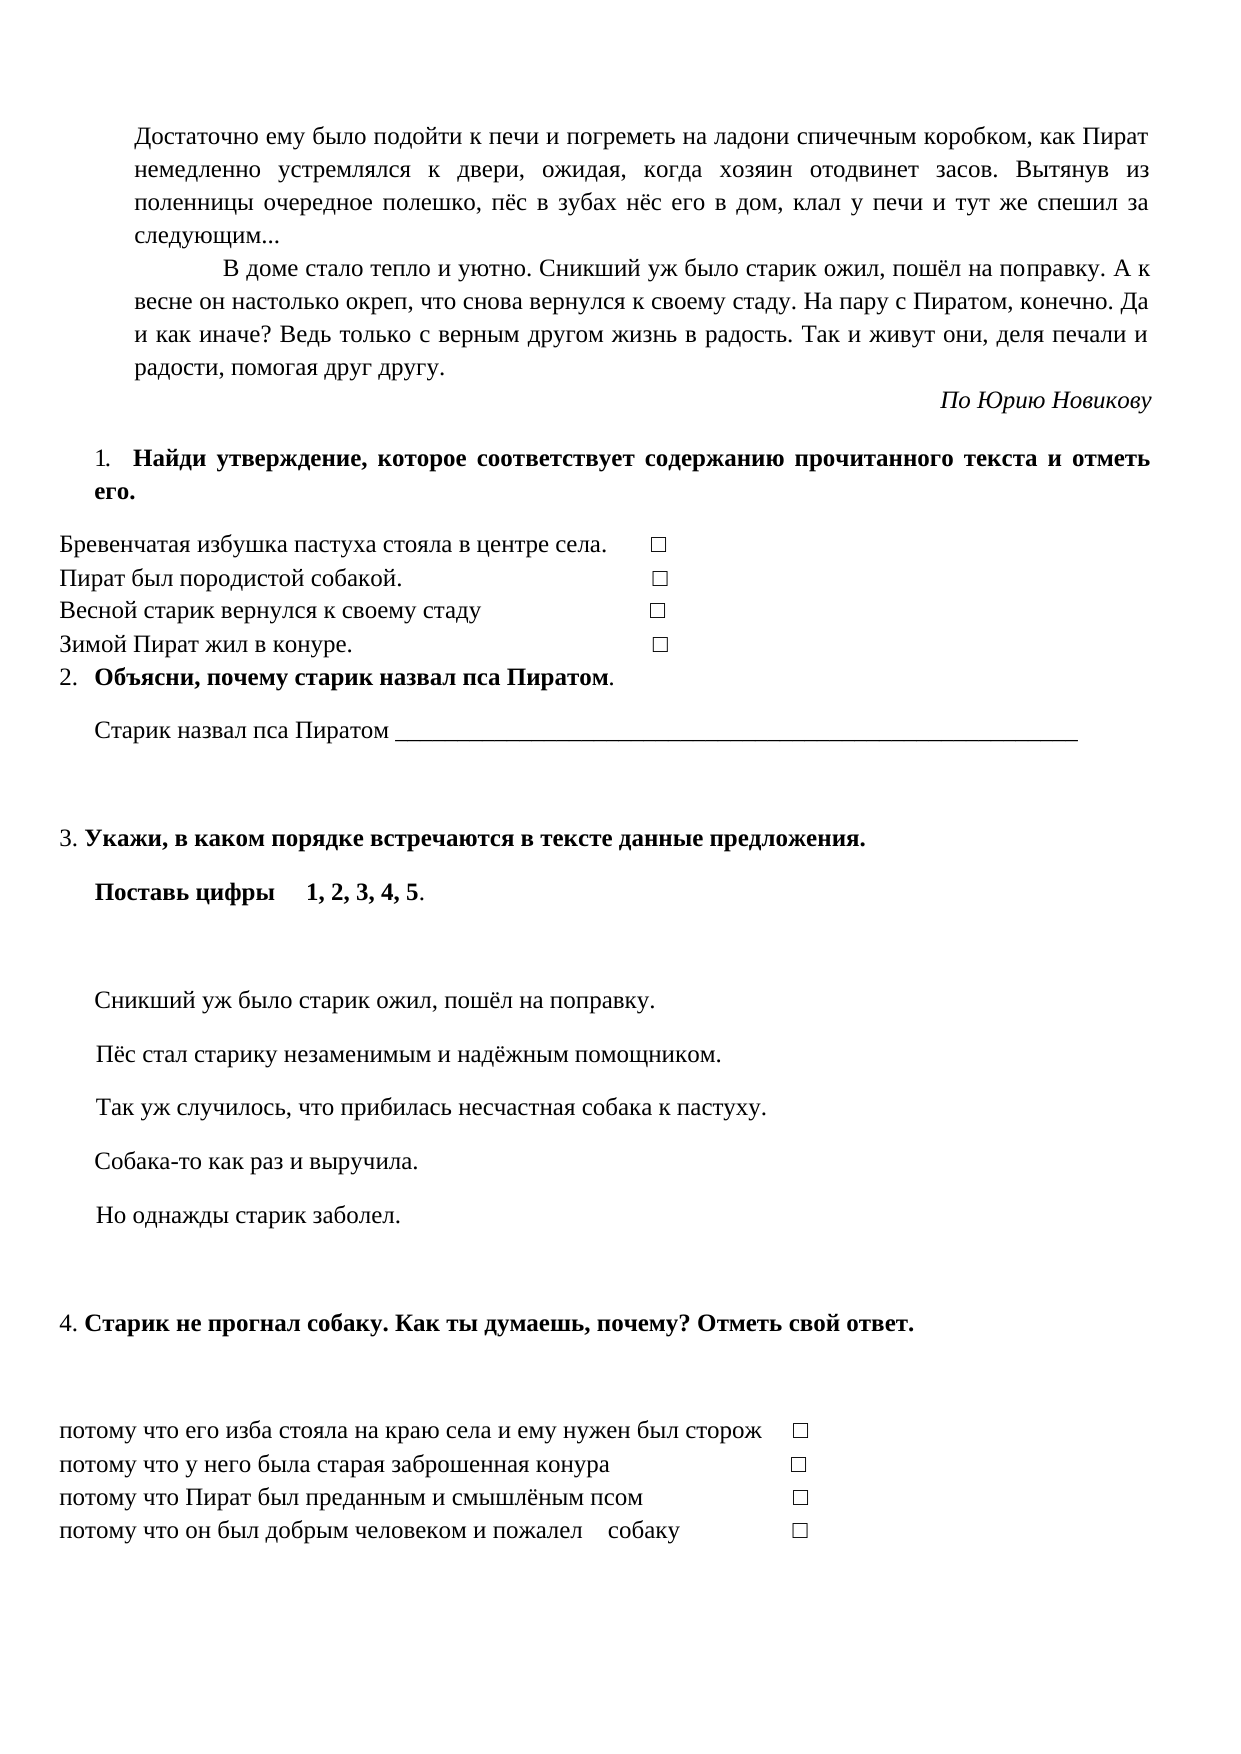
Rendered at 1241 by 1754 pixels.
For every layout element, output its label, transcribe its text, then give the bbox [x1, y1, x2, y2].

text 1. Найди утверждение, которое соответствует содержанию прочитанного текста и отметь его. [94, 443, 1152, 504]
text Но однажды старик заболел. [96, 1200, 1152, 1229]
text Старик назвал пса Пиратом [94, 716, 1152, 744]
text Собака-то как раз и выручила. [94, 1146, 1152, 1175]
text Поставь цифры 1, 2, 3, 4, 5. [94, 877, 1152, 906]
text потому что у него была старая заброшенная конура □ [59, 1449, 1152, 1477]
text потому что он был добрым человеком и пожалел собаку □ [59, 1515, 1152, 1543]
text 2. Объясни, почему старик назвал пса Пиратом. [59, 662, 1152, 690]
text потому что его изба стояла на краю села и ему нужен был сторож □ [59, 1416, 1152, 1444]
text Пёс стал старику незаменимым и надёжным помощником. [96, 1039, 1152, 1067]
text потому что Пират был преданным и смышлёным псом □ [59, 1482, 1152, 1510]
text Бревенчатая избушка пастуха стояла в центре села. □ Пират был породистой собакой. □ Весной старик вернулся к своему стаду □ Зимой Пират жил в конуре. □ [59, 529, 1152, 657]
text По Юрию Новикову [134, 382, 1152, 415]
text Так уж случилось, что прибилась несчастная собака к пастуху. [96, 1092, 1152, 1121]
text В доме стало тепло и уютно. Сникший уж было старик ожил, пошёл на поправку. А к весне он настолько окреп, что снова вернулся к своему стаду. На пару с Пиратом, конечно. Да и как иначе? Ведь только с верным другом жизнь в радость. Так и живут они, деля печали и радости, помогая друг другу. [134, 250, 1150, 382]
text 3. Укажи, в каком порядке встречаются в тексте данные предложения. [59, 823, 1152, 852]
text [134, 118, 1150, 250]
text Сникший уж было старик ожил, пошёл на поправку. [94, 985, 1152, 1013]
text 4. Старик не прогнал собаку. Как ты думаешь, почему? Отметь свой ответ. [59, 1308, 1152, 1337]
